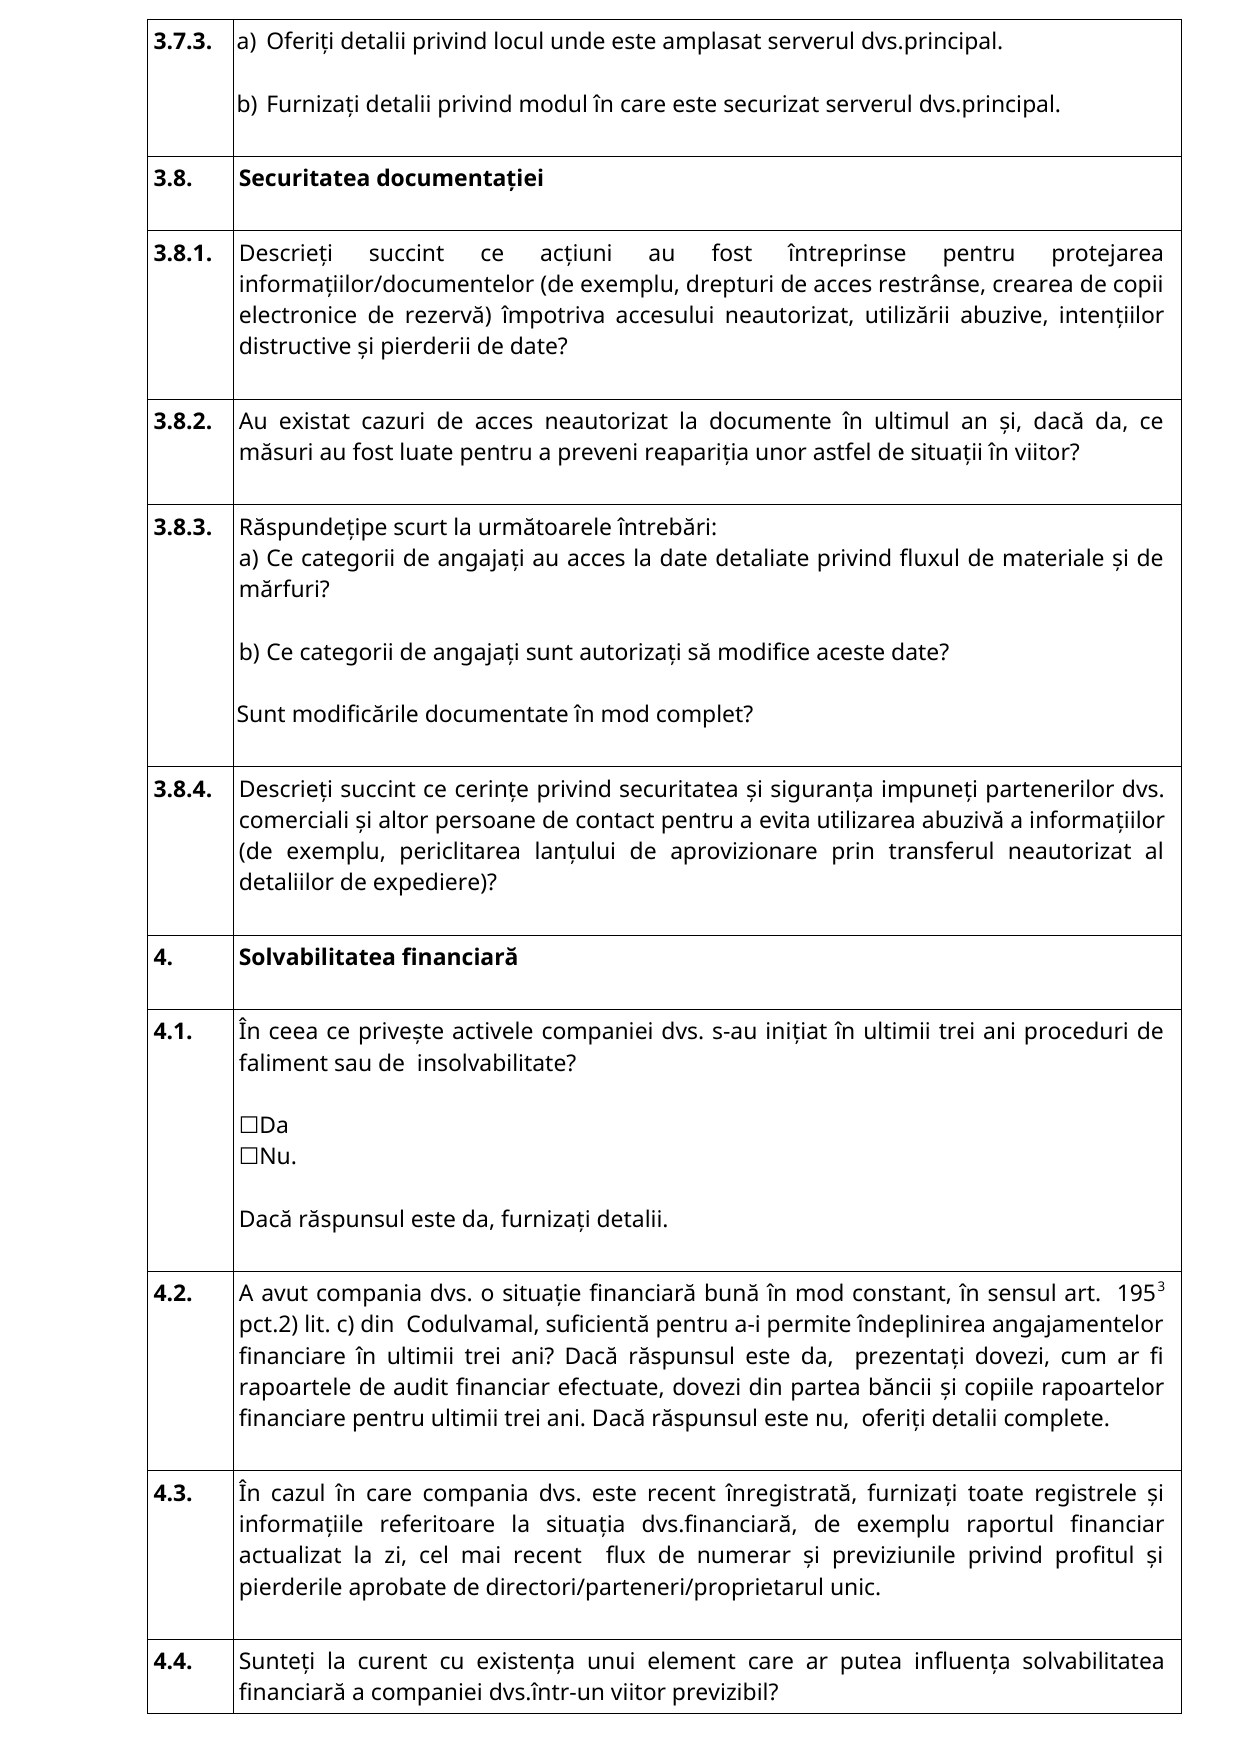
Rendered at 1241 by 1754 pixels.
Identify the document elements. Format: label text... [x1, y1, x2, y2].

table_header 3.7.3. [148, 20, 233, 156]
table_cell Solvabilitatea financiară [234, 936, 1181, 1009]
table_cell 4. [148, 936, 233, 1009]
table_cell 3.8.3. [148, 505, 233, 766]
table_cell 4.1. [148, 1010, 233, 1271]
table_cell 4.4. [148, 1640, 233, 1713]
table_cell Au existat cazuri de acces neautorizat la documente în ultimul an şi, dacă da, ce măsuri au fost luate pentru a preveni reapariţia unor astfel de situaţii în viitor? [234, 400, 1181, 504]
table_cell Descrieţi succint ce cerințe privind securitatea şi siguranţa impuneţi partenerilor dvs. comerciali şi altor persoane de contact pentru a evita utilizarea abuzivă a informaţiilor (de exemplu, periclitarea lanţului de aprovizionare prin transferul neautorizat al detaliilor de expediere)? [234, 767, 1181, 934]
table_cell 3.8. [148, 157, 233, 230]
table_cell Securitatea documentaţiei [234, 157, 1181, 230]
table_cell În cazul în care compania dvs. este recent înregistrată, furnizaţi toate registrele şi informaţiile referitoare la situaţia dvs.financiară, de exemplu raportul financiar actualizat la zi, cel mai recent flux de numerar şi previziunile privind profitul şi pierderile aprobate de directori/parteneri/proprietarul unic. [234, 1471, 1181, 1639]
table_cell Răspundețipe scurt la următoarele întrebări: Ce categorii de angajaţi au acces la date detaliate privind fluxul de materiale şi de mărfuri? Ce categorii de angajaţi sunt autorizaţi să modifice aceste date? Sunt modificările documentate în mod complet? [234, 505, 1181, 766]
table_cell A avut compania dvs. o situație financiară bună în mod constant, în sensul art. 1953 pct.2) lit. c) din Codulvamal, suficientă pentru a-i permite îndeplinirea angajamentelor financiare în ultimii trei ani? Dacă răspunsul este da, prezentaţi dovezi, cum ar fi rapoartele de audit financiar efectuate, dovezi din partea băncii și copiile rapoartelor financiare pentru ultimii trei ani. Dacă răspunsul este nu, oferiți detalii complete. [234, 1272, 1181, 1470]
table_cell Descrieţi succint ce acţiuni au fost întreprinse pentru protejarea informaţiilor/documentelor (de exemplu, drepturi de acces restrânse, crearea de copii electronice de rezervă) împotriva accesului neautorizat, utilizării abuzive, intenţiilor distructive şi pierderii de date? [234, 231, 1181, 398]
table_header Oferiți detalii privind locul unde este amplasat serverul dvs.principal. Furnizaţi detalii privind modul în care este securizat serverul dvs.principal. [234, 20, 1181, 156]
table_cell 3.8.2. [148, 400, 233, 504]
table_cell 4.2. [148, 1272, 233, 1470]
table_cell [234, 1640, 1181, 1713]
table_cell 4.3. [148, 1471, 233, 1639]
table_cell 3.8.4. [148, 767, 233, 934]
table_cell 3.8.1. [148, 231, 233, 398]
table_cell În ceea ce priveşte activele companiei dvs. s-au iniţiat în ultimii trei ani proceduri de faliment sau de insolvabilitate? Da Nu. Dacă răspunsul este da, furnizaţi detalii. [234, 1010, 1181, 1271]
